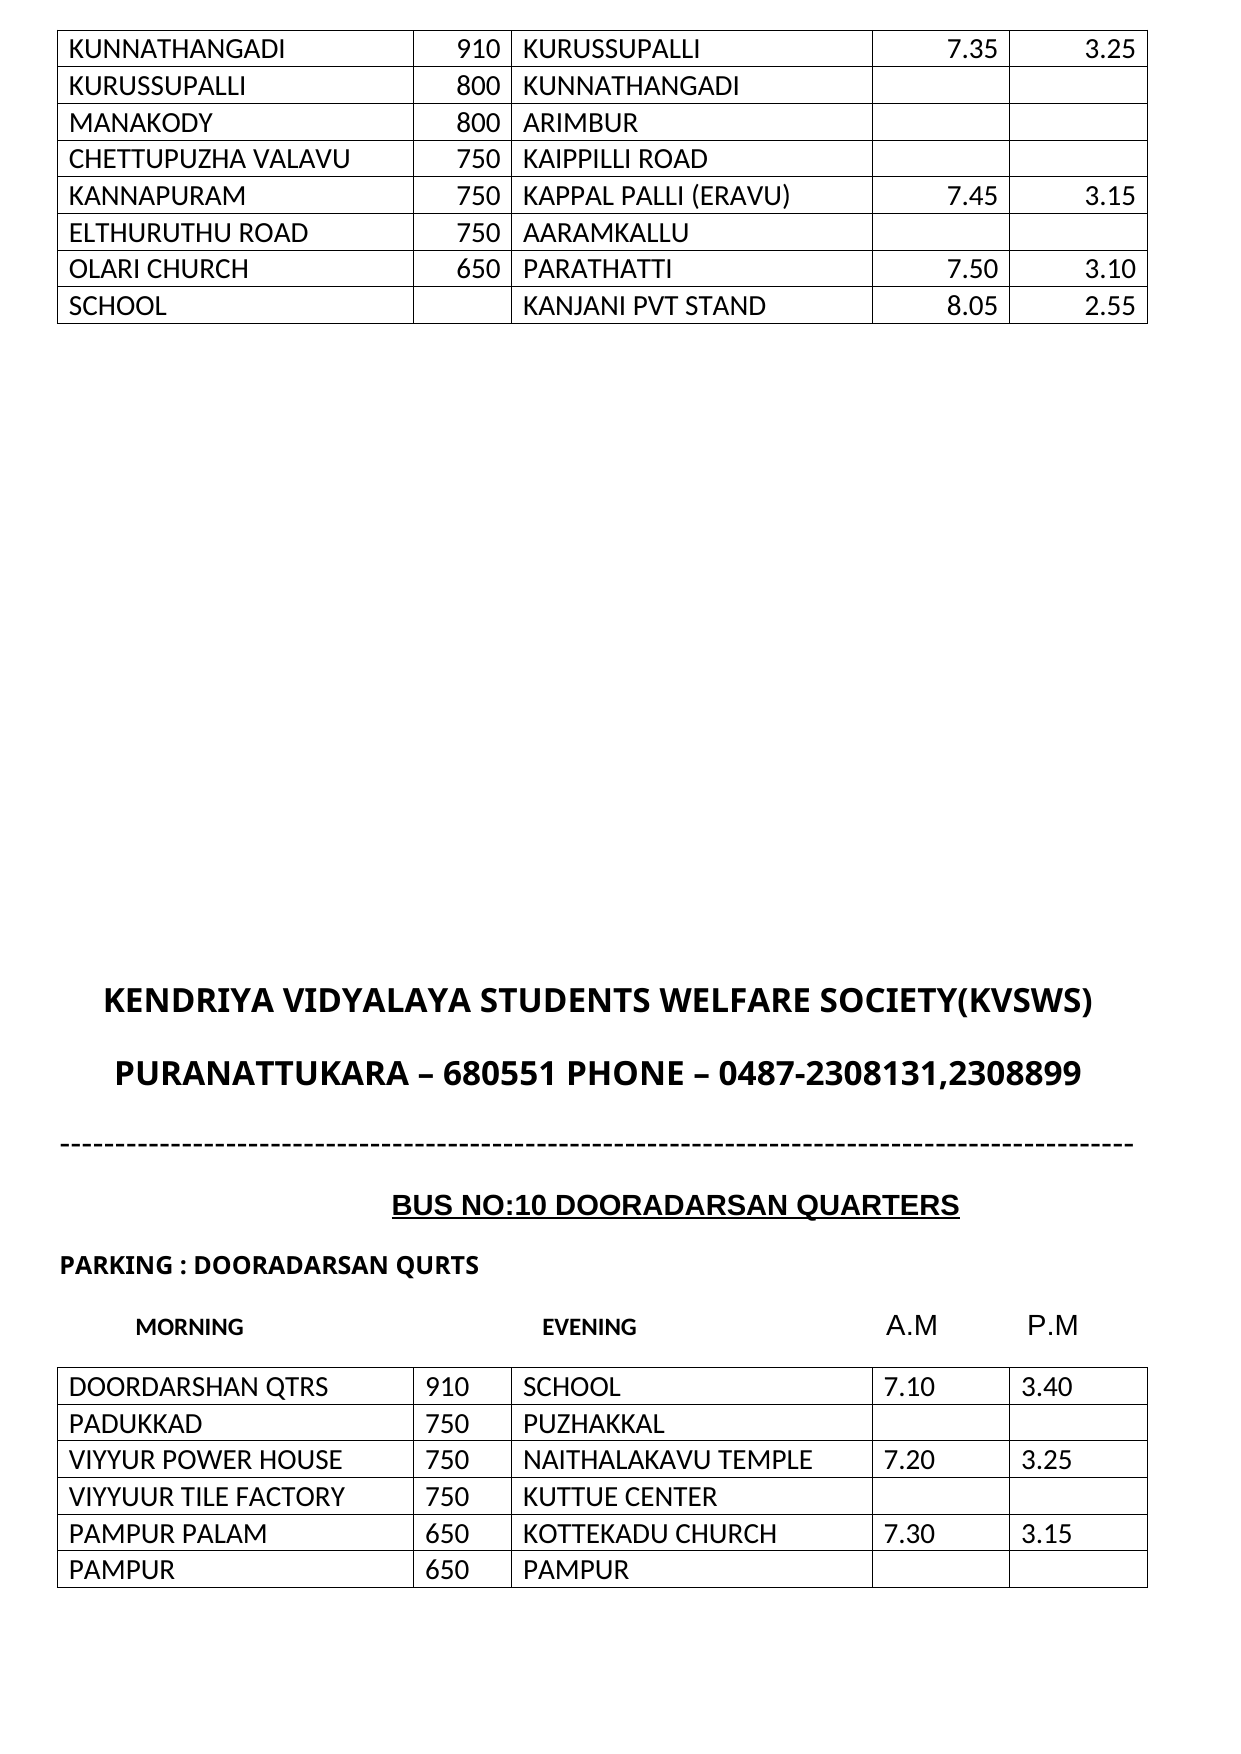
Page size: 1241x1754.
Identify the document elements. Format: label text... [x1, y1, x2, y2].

text BUS NO:10 DOORADARSAN QUARTERS [59, 1188, 1137, 1222]
table_cell KUNNATHANGADI [512, 67, 872, 103]
table_cell [873, 214, 1009, 249]
table_cell PUZHAKKAL [512, 1405, 872, 1440]
table_cell OLARI CHURCH [58, 251, 413, 286]
table_cell 3.10 [1010, 251, 1147, 286]
table_cell 3.15 [1010, 177, 1147, 213]
table_cell 750 [414, 1405, 511, 1440]
table_cell ELTHURUTHU ROAD [58, 214, 413, 249]
table_cell PAMPUR [512, 1551, 872, 1587]
table_cell 650 [414, 1515, 511, 1550]
table_cell PADUKKAD [58, 1405, 413, 1440]
table_header 7.10 [873, 1368, 1009, 1404]
table_cell KANJANI PVT STAND [512, 287, 872, 323]
table_cell 3.25 [1010, 1441, 1147, 1477]
table_cell [873, 104, 1009, 139]
table_cell [873, 67, 1009, 103]
table_cell 7.45 [873, 177, 1009, 213]
table_cell 910 [414, 31, 511, 66]
table_cell 800 [414, 67, 511, 103]
table_cell MANAKODY [58, 104, 413, 139]
table_cell NAITHALAKAVU TEMPLE [512, 1441, 872, 1477]
table_cell [1010, 67, 1147, 103]
table_cell [1010, 104, 1147, 139]
table_cell 7.50 [873, 251, 1009, 286]
table_cell 650 [414, 251, 511, 286]
table_cell 800 [414, 104, 511, 139]
table_cell 3.15 [1010, 1515, 1147, 1550]
table_header 3.40 [1010, 1368, 1147, 1404]
table_cell 2.55 [1010, 287, 1147, 323]
table_cell KURUSSUPALLI [58, 67, 413, 103]
table_cell PAMPUR [58, 1551, 413, 1587]
table_cell 750 [414, 177, 511, 213]
table_cell [414, 287, 511, 323]
table_header 910 [414, 1368, 511, 1404]
table_cell KUNNATHANGADI [58, 31, 413, 66]
table_cell [1010, 1551, 1147, 1587]
table_cell [1010, 1478, 1147, 1514]
text MORNING EVENING A.M P.M [59, 1307, 1137, 1341]
table_cell [1010, 141, 1147, 176]
table_cell 650 [414, 1551, 511, 1587]
table_cell [873, 141, 1009, 176]
table_cell VIYYUR POWER HOUSE [58, 1441, 413, 1477]
table_cell PARATHATTI [512, 251, 872, 286]
table_cell KANNAPURAM [58, 177, 413, 213]
table_cell PAMPUR PALAM [58, 1515, 413, 1550]
text ------------------------------------------------------------------------------------------------- [59, 1123, 1137, 1162]
text PARKING : DOORADARSAN QURTS [59, 1247, 1137, 1282]
table_cell 8.05 [873, 287, 1009, 323]
table_cell 750 [414, 214, 511, 249]
table_cell 7.35 [873, 31, 1009, 66]
table_cell KAIPPILLI ROAD [512, 141, 872, 176]
table_cell 7.30 [873, 1515, 1009, 1550]
table_cell [1010, 1405, 1147, 1440]
table_cell KOTTEKADU CHURCH [512, 1515, 872, 1550]
table_cell ARIMBUR [512, 104, 872, 139]
table_cell AARAMKALLU [512, 214, 872, 249]
table_cell 750 [414, 1478, 511, 1514]
table_cell KUTTUE CENTER [512, 1478, 872, 1514]
table_cell CHETTUPUZHA VALAVU [58, 141, 413, 176]
table_cell SCHOOL [58, 287, 413, 323]
table_header SCHOOL [512, 1368, 872, 1404]
text KENDRIYA VIDYALAYA STUDENTS WELFARE SOCIETY(KVSWS) [59, 977, 1137, 1022]
table_cell 750 [414, 1441, 511, 1477]
table_cell 3.25 [1010, 31, 1147, 66]
table_cell KAPPAL PALLI (ERAVU) [512, 177, 872, 213]
table_cell [1010, 214, 1147, 249]
table_cell [873, 1478, 1009, 1514]
table_cell [873, 1551, 1009, 1587]
table_cell 7.20 [873, 1441, 1009, 1477]
table_cell VIYYUUR TILE FACTORY [58, 1478, 413, 1514]
text PURANATTUKARA – 680551 PHONE – 0487-2308131,2308899 [59, 1050, 1137, 1096]
table_cell [873, 1405, 1009, 1440]
table_cell 750 [414, 141, 511, 176]
table_header DOORDARSHAN QTRS [58, 1368, 413, 1404]
table_cell KURUSSUPALLI [512, 31, 872, 66]
